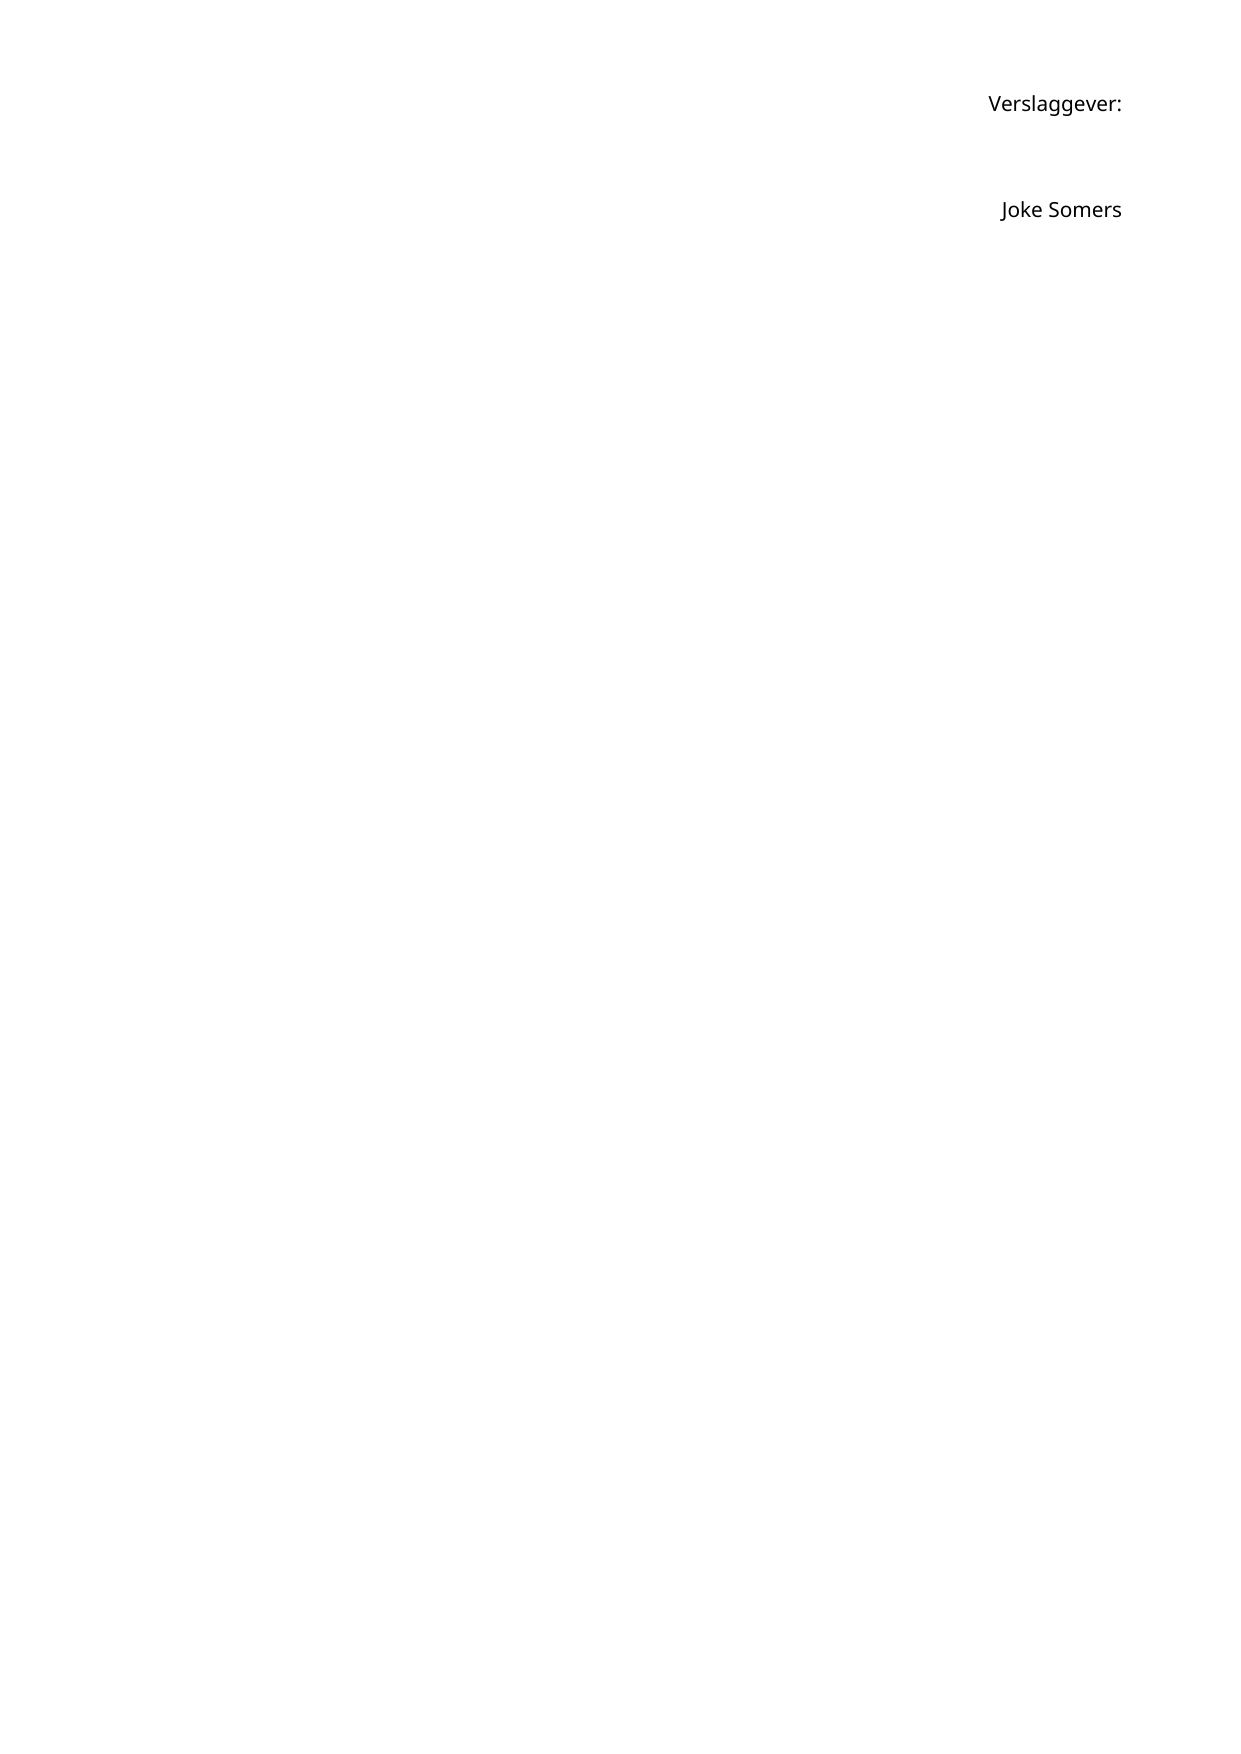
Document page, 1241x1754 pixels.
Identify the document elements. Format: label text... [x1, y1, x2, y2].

text Joke Somers [118, 196, 1122, 224]
text Verslaggever: [118, 89, 1122, 117]
